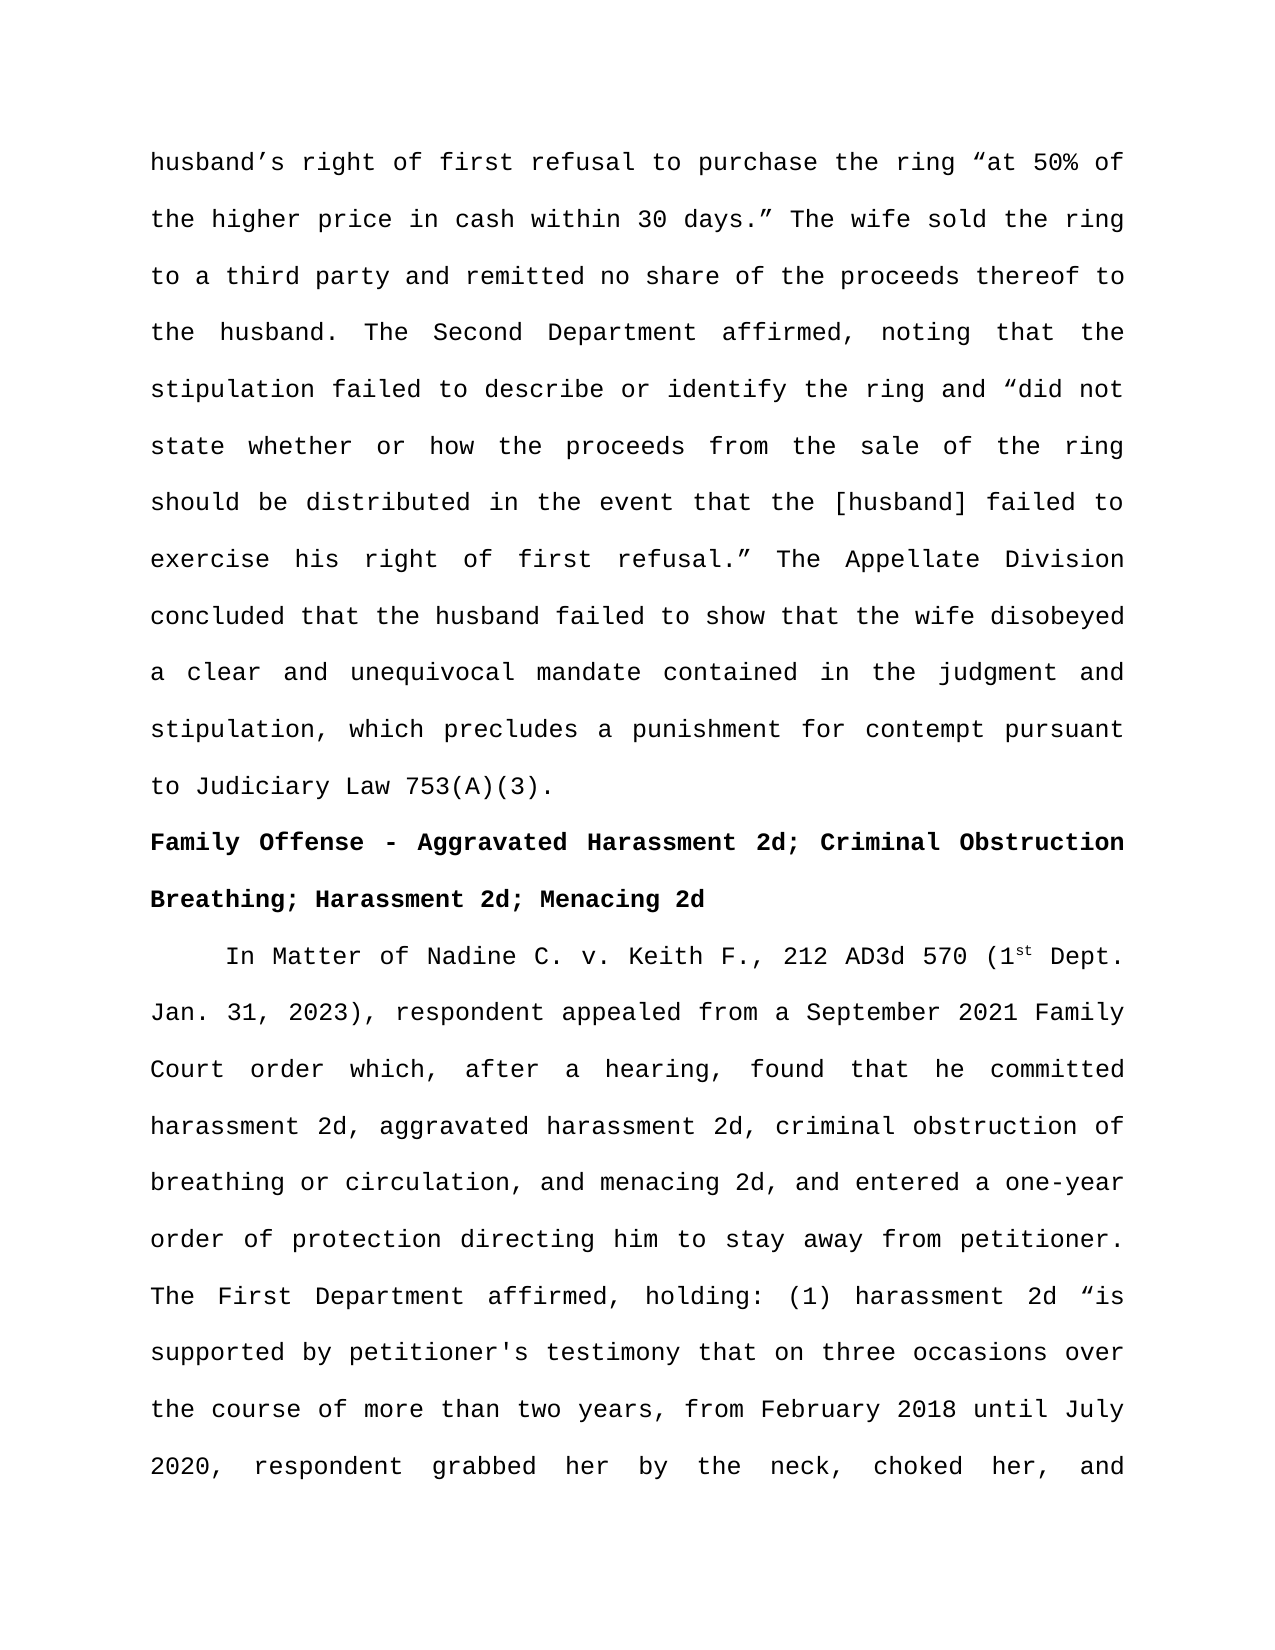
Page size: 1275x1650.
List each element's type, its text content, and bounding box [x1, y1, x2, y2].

subtitle Family Offense - Aggravated Harassment 2d; Criminal Obstruction Breathing; Harassment 2d; Menacing 2d [150, 830, 1125, 915]
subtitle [150, 943, 1125, 1482]
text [150, 150, 1125, 802]
